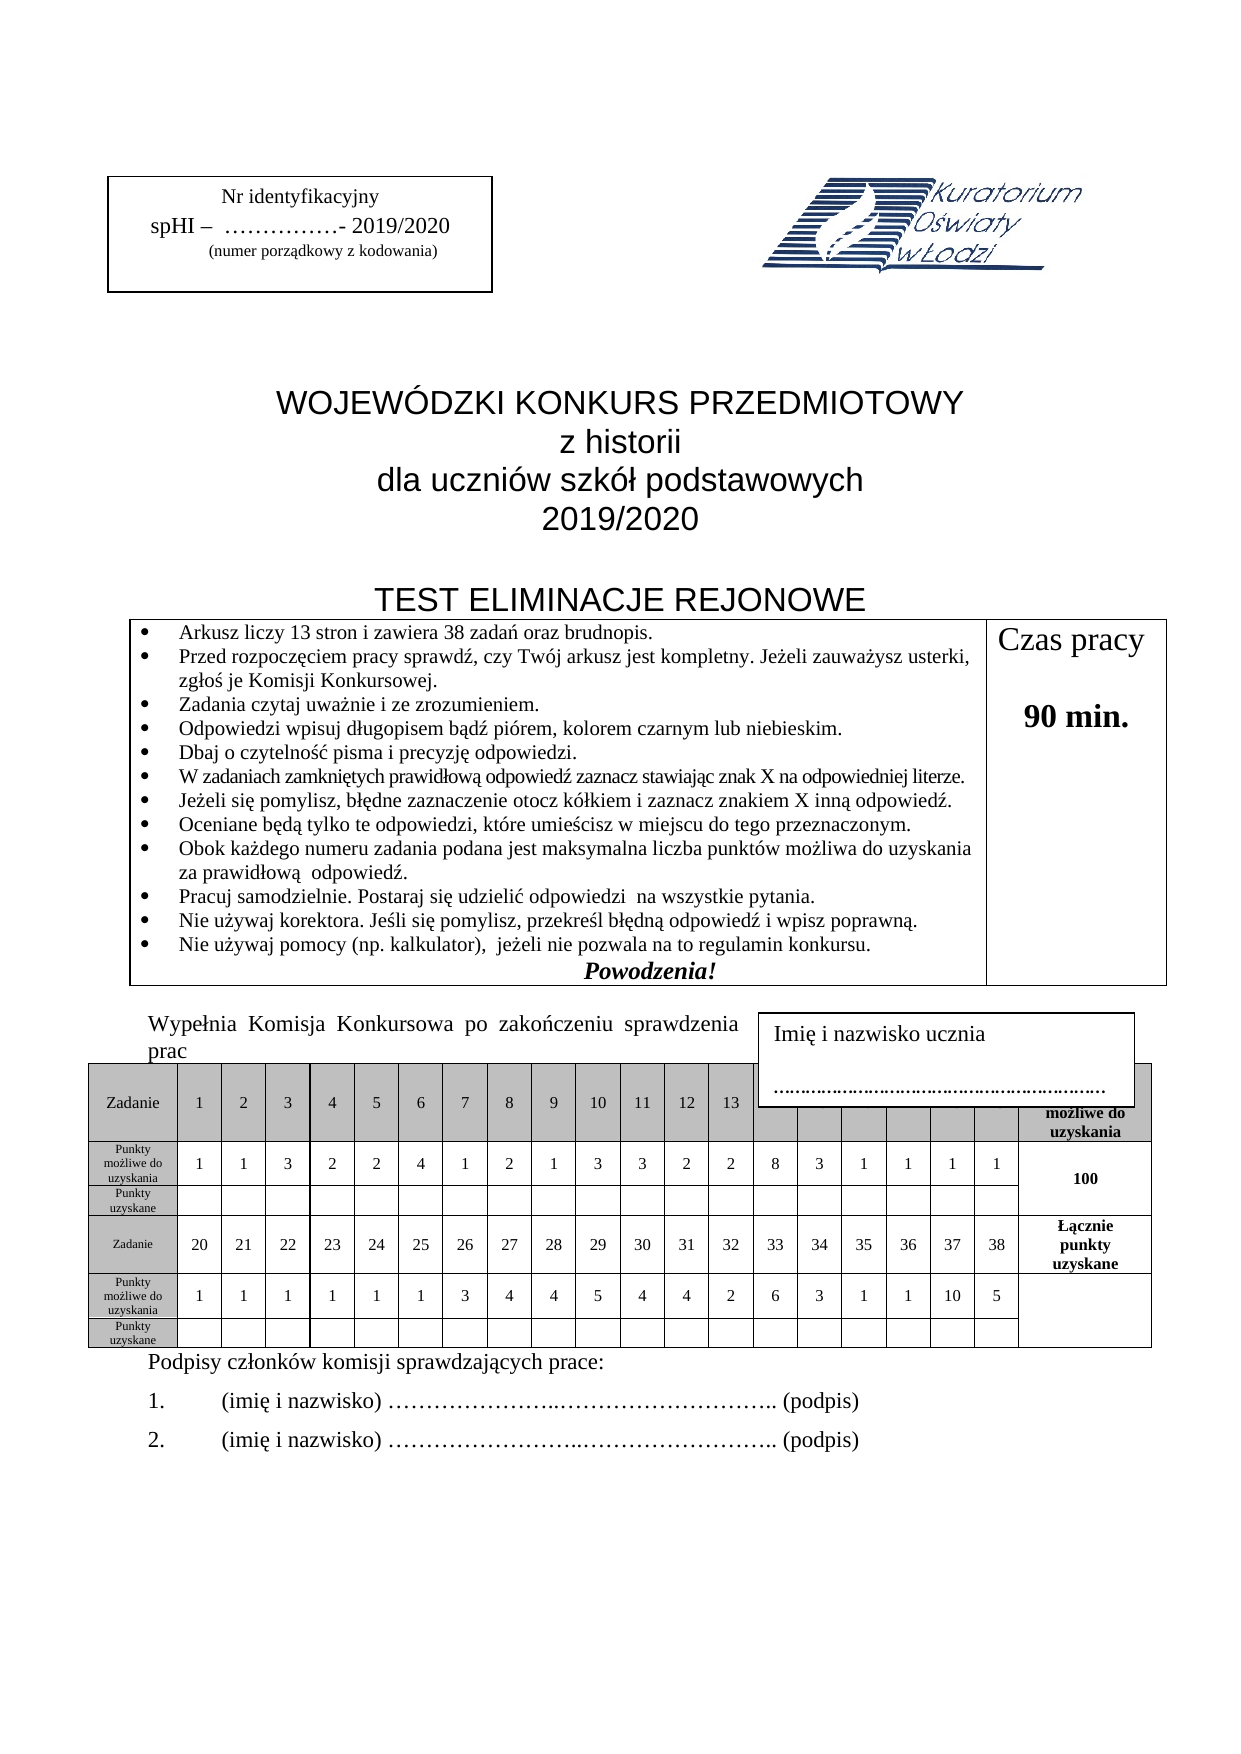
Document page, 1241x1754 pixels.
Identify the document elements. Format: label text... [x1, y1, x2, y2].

table_cell Punkty uzyskane [89, 1319, 177, 1347]
table_cell [443, 1186, 487, 1215]
table_header 18 [931, 1108, 974, 1141]
table_cell 30 [621, 1216, 664, 1273]
table_cell 3 [798, 1274, 841, 1317]
table_cell [222, 1186, 265, 1215]
table_header 17 [887, 1108, 930, 1141]
table_cell 4 [399, 1142, 442, 1185]
table_cell 4 [621, 1274, 664, 1317]
table_cell [975, 1186, 1018, 1215]
table_cell 31 [665, 1216, 708, 1273]
table_cell [709, 1319, 753, 1347]
table_cell [665, 1186, 708, 1215]
table_cell 38 [975, 1216, 1018, 1273]
table_cell 22 [266, 1216, 309, 1273]
picture [751, 147, 1093, 300]
table_cell [1019, 1274, 1151, 1347]
table_cell [975, 1319, 1018, 1347]
table_header Czas pracy 90 min. [987, 620, 1166, 985]
table_cell 10 [931, 1274, 974, 1317]
table_header 8 [488, 1064, 531, 1141]
table_header 12 [665, 1064, 708, 1141]
table_cell [532, 1319, 575, 1347]
text dla uczniów szkół podstawowych [148, 460, 1093, 498]
table_cell [709, 1186, 753, 1215]
table_cell 1 [222, 1142, 265, 1185]
table_cell [621, 1186, 664, 1215]
text 2. (imię i nazwisko) ……………………..…………………….. (podpis) [148, 1426, 1093, 1452]
table_cell 37 [931, 1216, 974, 1273]
table_cell 3 [621, 1142, 664, 1185]
table_cell [931, 1186, 974, 1215]
table_cell 29 [576, 1216, 620, 1273]
table_cell [842, 1319, 886, 1347]
table_header 16 [842, 1108, 886, 1141]
table_header Łącznie punkty możliwe do uzyskania [1019, 1064, 1151, 1141]
text 1. (imię i nazwisko) …………………..……………………….. (podpis) [148, 1387, 1093, 1413]
table_cell [887, 1186, 930, 1215]
table_cell Punkty możliwe do uzyskania [89, 1274, 177, 1317]
table_header 13 [709, 1064, 753, 1141]
table_cell [931, 1319, 974, 1347]
table_cell [178, 1319, 221, 1347]
table_header 9 [532, 1064, 575, 1141]
table_header Zadanie [89, 1064, 177, 1141]
text Wypełnia Komisja Konkursowa po zakończeniu sprawdzenia prac [148, 1010, 1093, 1063]
table_header 2 [222, 1064, 265, 1141]
table_header 14 [754, 1064, 797, 1141]
table_cell 5 [975, 1274, 1018, 1317]
table_cell Łącznie punkty uzyskane [1019, 1216, 1151, 1273]
table_cell 1 [266, 1274, 309, 1317]
table_cell [488, 1186, 531, 1215]
table_cell [532, 1186, 575, 1215]
table_cell 26 [443, 1216, 487, 1273]
table_cell 100 [1019, 1142, 1151, 1215]
table_cell [754, 1319, 797, 1347]
table_cell [355, 1186, 398, 1215]
table_cell [576, 1186, 620, 1215]
table_header 7 [443, 1064, 487, 1141]
table_cell 2 [311, 1142, 354, 1185]
table_cell [266, 1186, 309, 1215]
table_cell 1 [975, 1142, 1018, 1185]
table_cell 35 [842, 1216, 886, 1273]
text 2019/2020 [148, 498, 1093, 537]
table_cell 20 [178, 1216, 221, 1273]
table_cell [576, 1319, 620, 1347]
table_cell 1 [178, 1142, 221, 1185]
table_cell 27 [488, 1216, 531, 1273]
table_cell 2 [709, 1274, 753, 1317]
table_cell Zadanie [89, 1216, 177, 1273]
table_cell [311, 1319, 354, 1347]
table_cell 1 [399, 1274, 442, 1317]
table_cell [355, 1319, 398, 1347]
text TEST ELIMINACJE REJONOWE [148, 580, 1093, 618]
table_cell 1 [842, 1274, 886, 1317]
table_cell [178, 1186, 221, 1215]
table_cell 3 [266, 1142, 309, 1185]
table_cell 2 [488, 1142, 531, 1185]
table_cell 4 [532, 1274, 575, 1317]
table_cell 32 [709, 1216, 753, 1273]
table_cell 4 [488, 1274, 531, 1317]
table_cell 23 [311, 1216, 354, 1273]
table_cell [887, 1319, 930, 1347]
table_cell [754, 1186, 797, 1215]
table_header 15 [798, 1108, 841, 1141]
table_cell 34 [798, 1216, 841, 1273]
table_cell 28 [532, 1216, 575, 1273]
table_cell [399, 1186, 442, 1215]
table_cell 1 [355, 1274, 398, 1317]
table_cell 25 [399, 1216, 442, 1273]
table_cell [798, 1186, 841, 1215]
table_cell [222, 1319, 265, 1347]
table_cell [443, 1319, 487, 1347]
table_cell 3 [798, 1142, 841, 1185]
table_header 1 [178, 1064, 221, 1141]
table_cell [842, 1186, 886, 1215]
text Podpisy członków komisji sprawdzających prace: [148, 1348, 1093, 1374]
table_header 11 [621, 1064, 664, 1141]
table_cell 1 [222, 1274, 265, 1317]
table_cell 1 [887, 1274, 930, 1317]
table_cell [488, 1319, 531, 1347]
table_header 5 [355, 1064, 398, 1141]
table_header 6 [399, 1064, 442, 1141]
table_cell 2 [355, 1142, 398, 1185]
table_cell [665, 1319, 708, 1347]
table_cell 21 [222, 1216, 265, 1273]
text z historii [148, 422, 1093, 460]
table_cell 1 [178, 1274, 221, 1317]
table_cell [266, 1319, 309, 1347]
table_cell 8 [754, 1142, 797, 1185]
table_cell 1 [443, 1142, 487, 1185]
table_cell [798, 1319, 841, 1347]
table_cell 3 [443, 1274, 487, 1317]
table_cell 1 [842, 1142, 886, 1185]
table_cell 1 [931, 1142, 974, 1185]
table_header 19 [975, 1108, 1018, 1141]
table_cell 6 [754, 1274, 797, 1317]
table_cell Punkty możliwe do uzyskania [89, 1142, 177, 1185]
table_header 4 [311, 1064, 354, 1141]
table_header 10 [576, 1064, 620, 1141]
table_cell 1 [887, 1142, 930, 1185]
table_header 3 [266, 1064, 309, 1141]
table_cell 1 [311, 1274, 354, 1317]
table_cell [399, 1319, 442, 1347]
table_cell 2 [709, 1142, 753, 1185]
table_cell 24 [355, 1216, 398, 1273]
table_cell 33 [754, 1216, 797, 1273]
text WOJEWÓDZKI KONKURS PRZEDMIOTOWY [148, 383, 1093, 422]
table_cell 3 [576, 1142, 620, 1185]
table_cell 5 [576, 1274, 620, 1317]
table_cell [621, 1319, 664, 1347]
table_cell 2 [665, 1142, 708, 1185]
table_cell 4 [665, 1274, 708, 1317]
table_header Arkusz liczy 13 stron i zawiera 38 zadań oraz brudnopis. Przed rozpoczęciem pracy sprawdź, czy Twój arkusz jest kompletny. Jeżeli zauważysz usterki, zgłoś je Komisji Konkursowej. Zadania czytaj uważnie i ze zrozumieniem. Odpowiedzi wpisuj długopisem bądź piórem, kolorem czarnym lub niebieskim. Dbaj o czytelność pisma i precyzję odpowiedzi. W zadaniach zamkniętych prawidłową odpowiedź zaznacz stawiając znak X na odpowiedniej literze. Jeżeli się pomylisz, błędne zaznaczenie otocz kółkiem i zaznacz znakiem X inną odpowiedź. Oceniane będą tylko te odpowiedzi, które umieścisz w miejscu do tego przeznaczonym. Obok każdego numeru zadania podana jest maksymalna liczba punktów możliwa do uzyskania za prawidłową odpowiedź. Pracuj samodzielnie. Postaraj się udzielić odpowiedzi na wszystkie pytania. Nie używaj korektora. Jeśli się pomylisz, przekreśl błędną odpowiedź i wpisz poprawną. Nie używaj pomocy (np. kalkulator), jeżeli nie pozwala na to regulamin konkursu. Powodzenia! [131, 620, 986, 985]
table_cell 1 [532, 1142, 575, 1185]
table_cell [311, 1186, 354, 1215]
table_cell 36 [887, 1216, 930, 1273]
table_cell Punkty uzyskane [89, 1186, 177, 1215]
